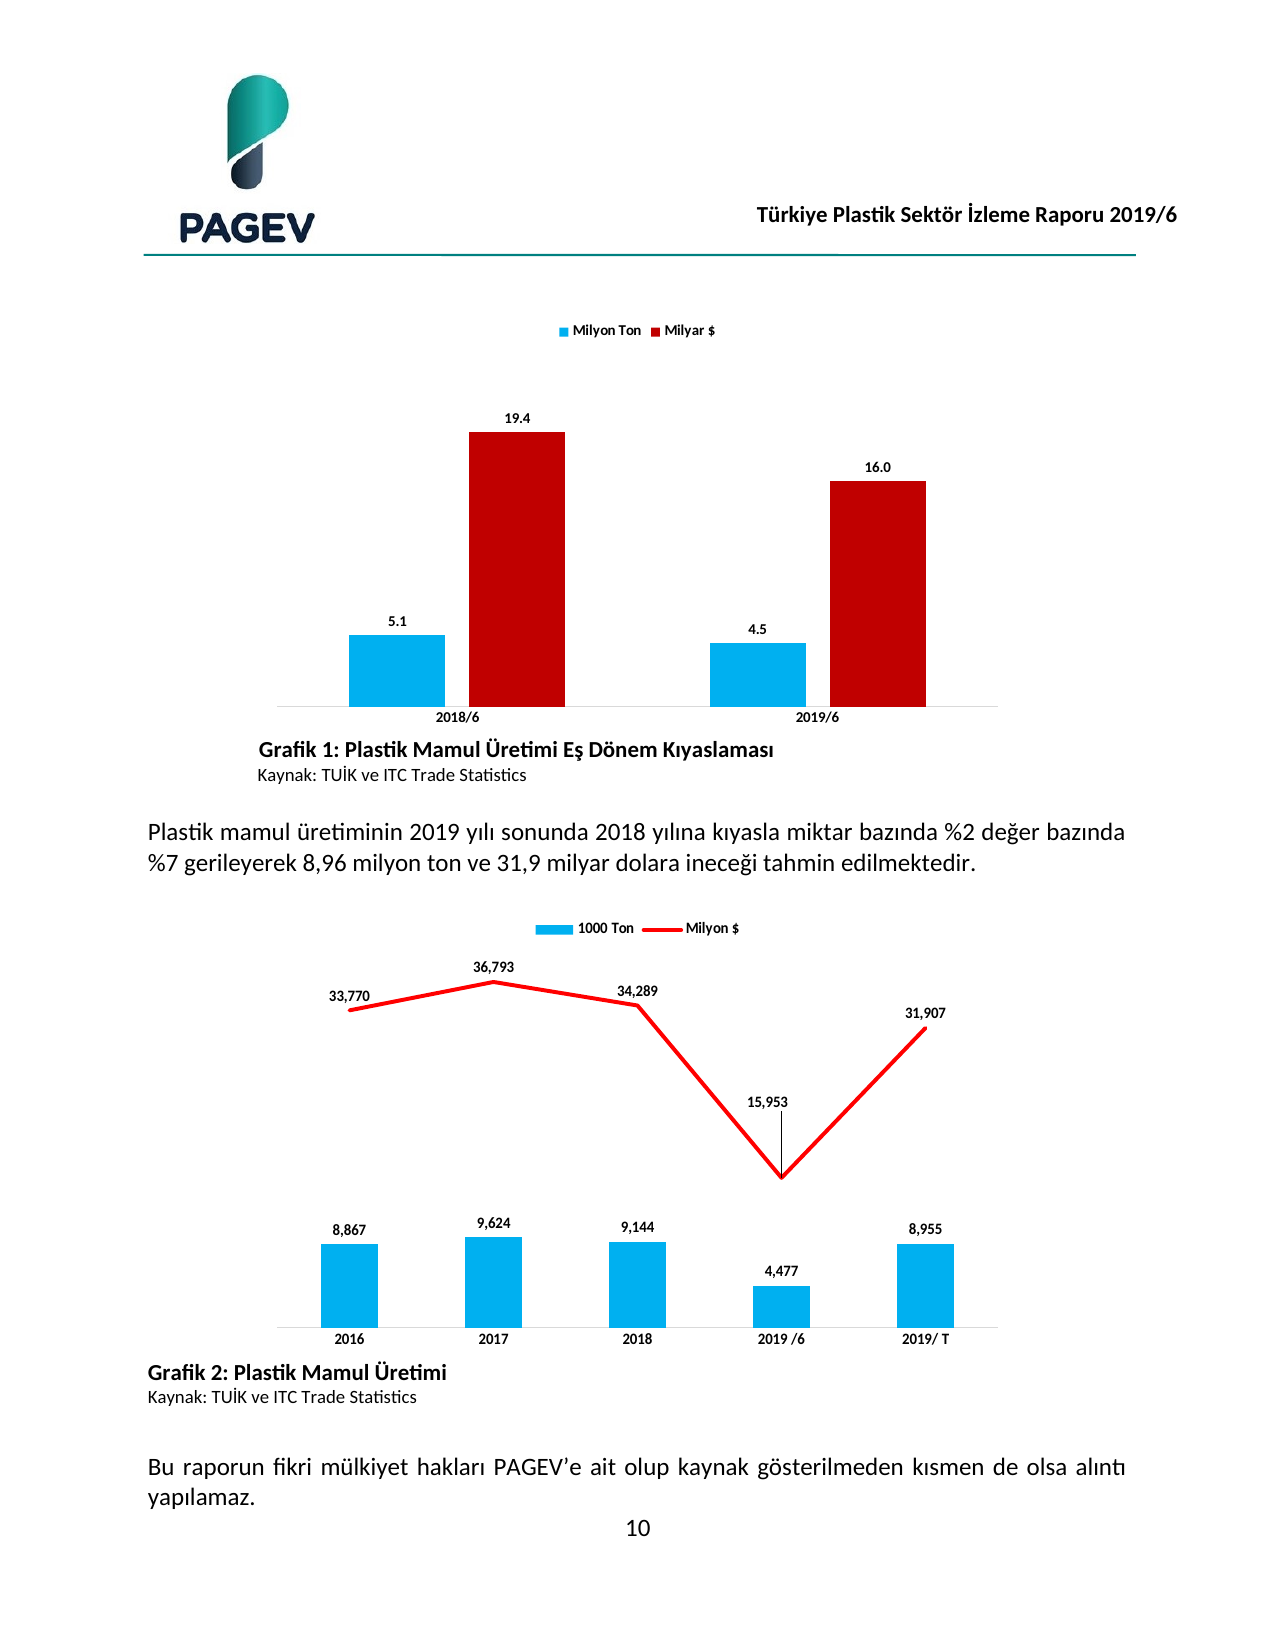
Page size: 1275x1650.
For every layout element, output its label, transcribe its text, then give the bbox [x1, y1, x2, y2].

text Grafik 1: Plastik Mamul Üretimi Eş Dönem Kıyaslaması [148, 735, 1127, 763]
text Kaynak: TUİK ve ITC Trade Statistics [148, 763, 1127, 786]
text Kaynak: TUİK ve ITC Trade Statistics [148, 1386, 1127, 1409]
picture [167, 73, 326, 244]
text Grafik 2: Plastik Mamul Üretimi [148, 1358, 1127, 1386]
text Plastik mamul üretiminin 2019 yılı sonunda 2018 yılına kıyasla miktar bazında %2 değer bazında %7 gerileyerek 8,96 milyon ton ve 31,9 milyar dolara ineceği tahmin edilmektedir. [148, 816, 1127, 877]
